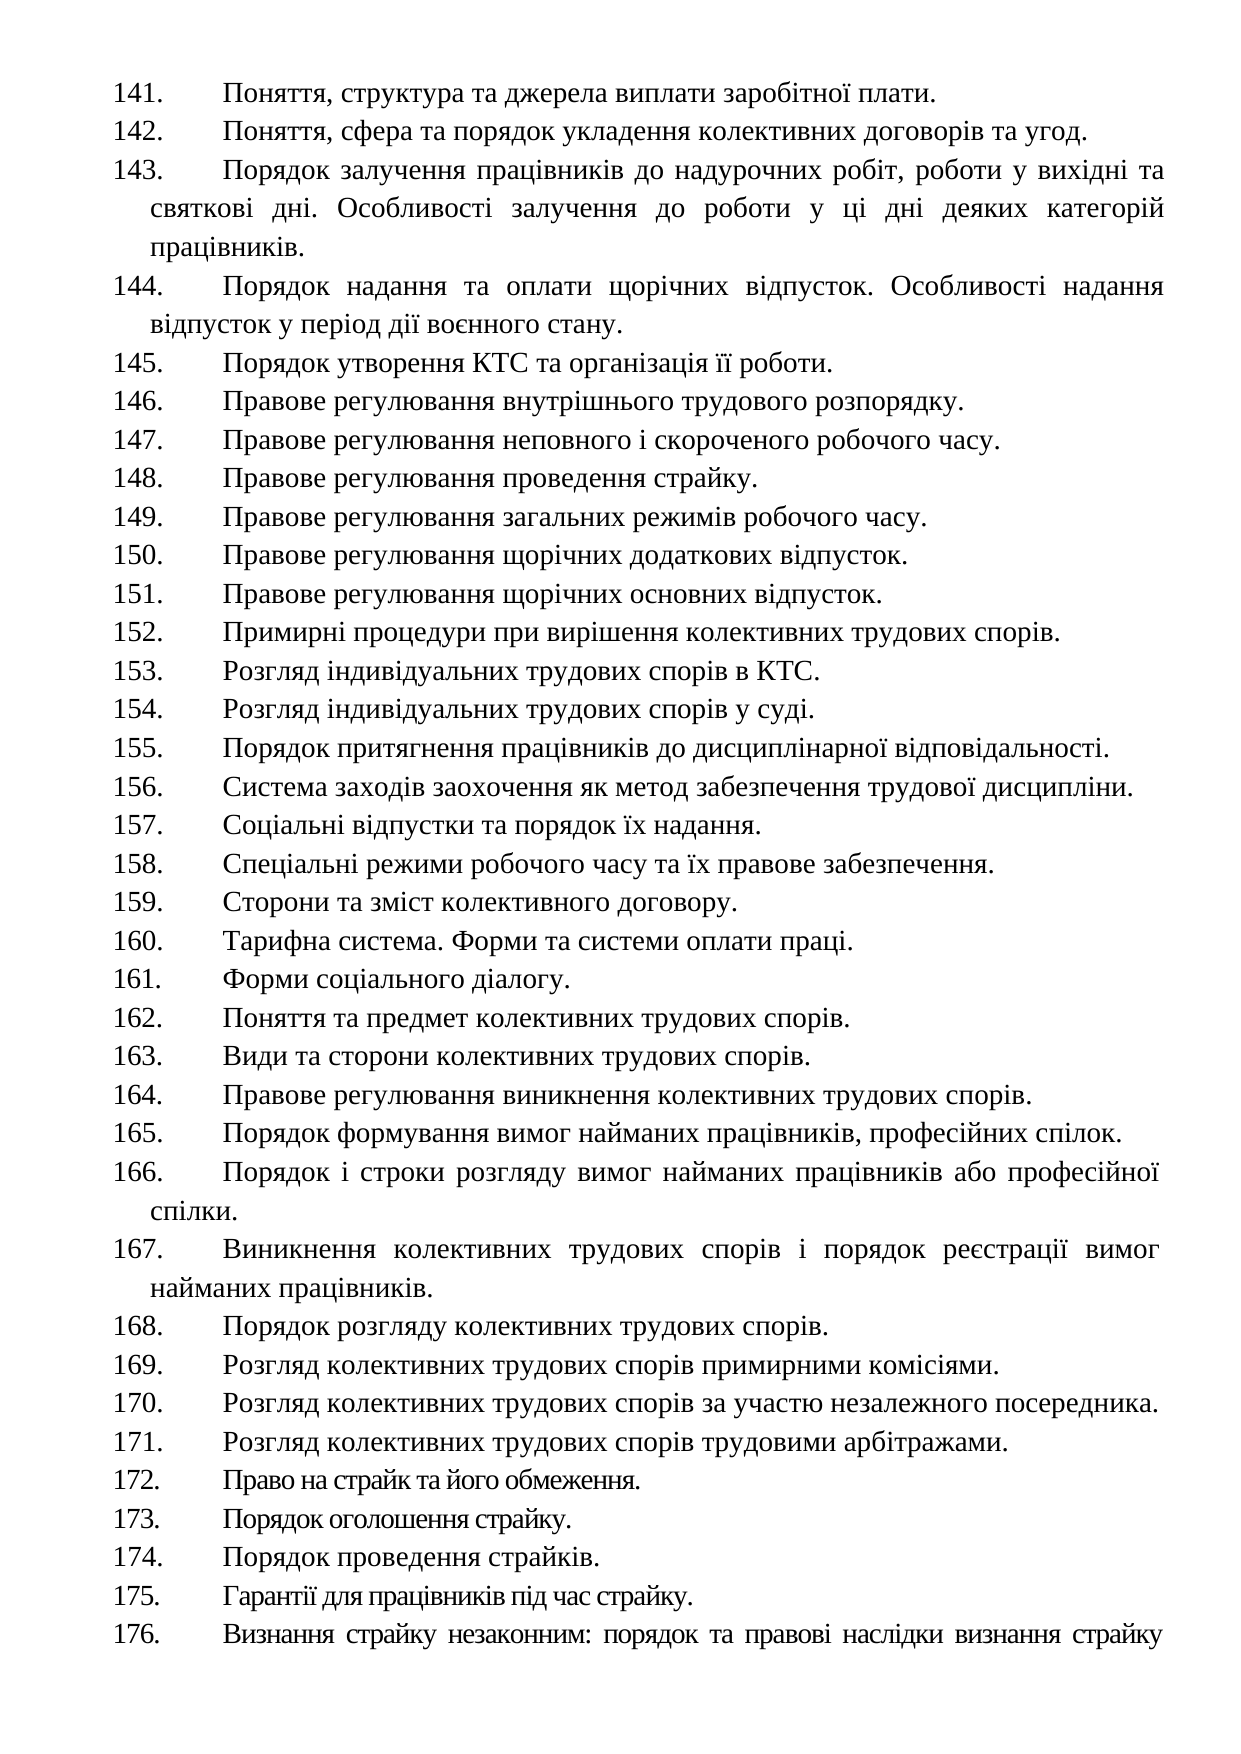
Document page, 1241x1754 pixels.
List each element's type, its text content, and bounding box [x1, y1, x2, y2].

list Порядок формування вимог найманих працівників, професійних спілок. [112, 1116, 1160, 1149]
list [112, 1617, 1164, 1650]
list Розгляд індивідуальних трудових спорів в КТС. [112, 653, 1165, 687]
list Порядок проведення страйків. [112, 1539, 1161, 1573]
list Порядок утворення КТС та організація її роботи. [112, 345, 1165, 378]
list Форми соціального діалогу. [112, 961, 1165, 995]
list Розгляд колективних трудових спорів за участю незалежного посередника. [112, 1385, 1161, 1419]
list Правове регулювання щорічних додаткових відпусток. [112, 537, 1165, 571]
list Соціальні відпустки та порядок їх надання. [112, 807, 1165, 841]
list Порядок оголошення страйку. [112, 1501, 1165, 1534]
list Розгляд колективних трудових спорів примирними комісіями. [112, 1347, 1162, 1380]
list Порядок надання та оплати щорічних відпусток. Особливості надання відпусток у період дії воєнного стану. [112, 268, 1165, 340]
list Примирні процедури при вирішення колективних трудових спорів. [112, 614, 1165, 648]
list Правове регулювання внутрішнього трудового розпорядку. [112, 383, 1165, 417]
list Правове регулювання проведення страйку. [112, 460, 1165, 494]
list Поняття, структура та джерела виплати заробітної плати. [112, 75, 1165, 108]
list Сторони та зміст колективного договору. [112, 884, 1165, 918]
list Право на страйк та його обмеження. [112, 1462, 1163, 1496]
list Правове регулювання виникнення колективних трудових спорів. [112, 1077, 1160, 1111]
list Тарифна система. Форми та системи оплати праці. [112, 923, 1165, 956]
list Система заходів заохочення як метод забезпечення трудової дисципліни. [112, 769, 1165, 802]
list Порядок розгляду колективних трудових спорів. [112, 1308, 1165, 1342]
list Порядок і строки розгляду вимог найманих працівників або професійної спілки. [112, 1154, 1161, 1226]
list Розгляд індивідуальних трудових спорів у суді. [112, 692, 1165, 725]
list Розгляд колективних трудових спорів трудовими арбітражами. [112, 1424, 1162, 1457]
list Порядок залучення працівників до надурочних робіт, роботи у вихідні та святкові дні. Особливості залучення до роботи у ці дні деяких категорій працівників. [112, 152, 1165, 263]
list Правове регулювання щорічних основних відпусток. [112, 576, 1165, 609]
list Порядок притягнення працівників до дисциплінарної відповідальності. [112, 730, 1165, 764]
list Правове регулювання загальних режимів робочого часу. [112, 499, 1165, 532]
list Види та сторони колективних трудових спорів. [112, 1038, 1165, 1072]
list Поняття, сфера та порядок укладення колективних договорів та угод. [112, 113, 1165, 147]
list Правове регулювання неповного і скороченого робочого часу. [112, 422, 1165, 455]
list Поняття та предмет колективних трудових спорів. [112, 1000, 1165, 1033]
list Виникнення колективних трудових спорів і порядок реєстрації вимог найманих працівників. [112, 1231, 1161, 1303]
list Гарантії для працівників під час страйку. [112, 1578, 1164, 1612]
list Спеціальні режими робочого часу та їх правове забезпечення. [112, 846, 1165, 879]
